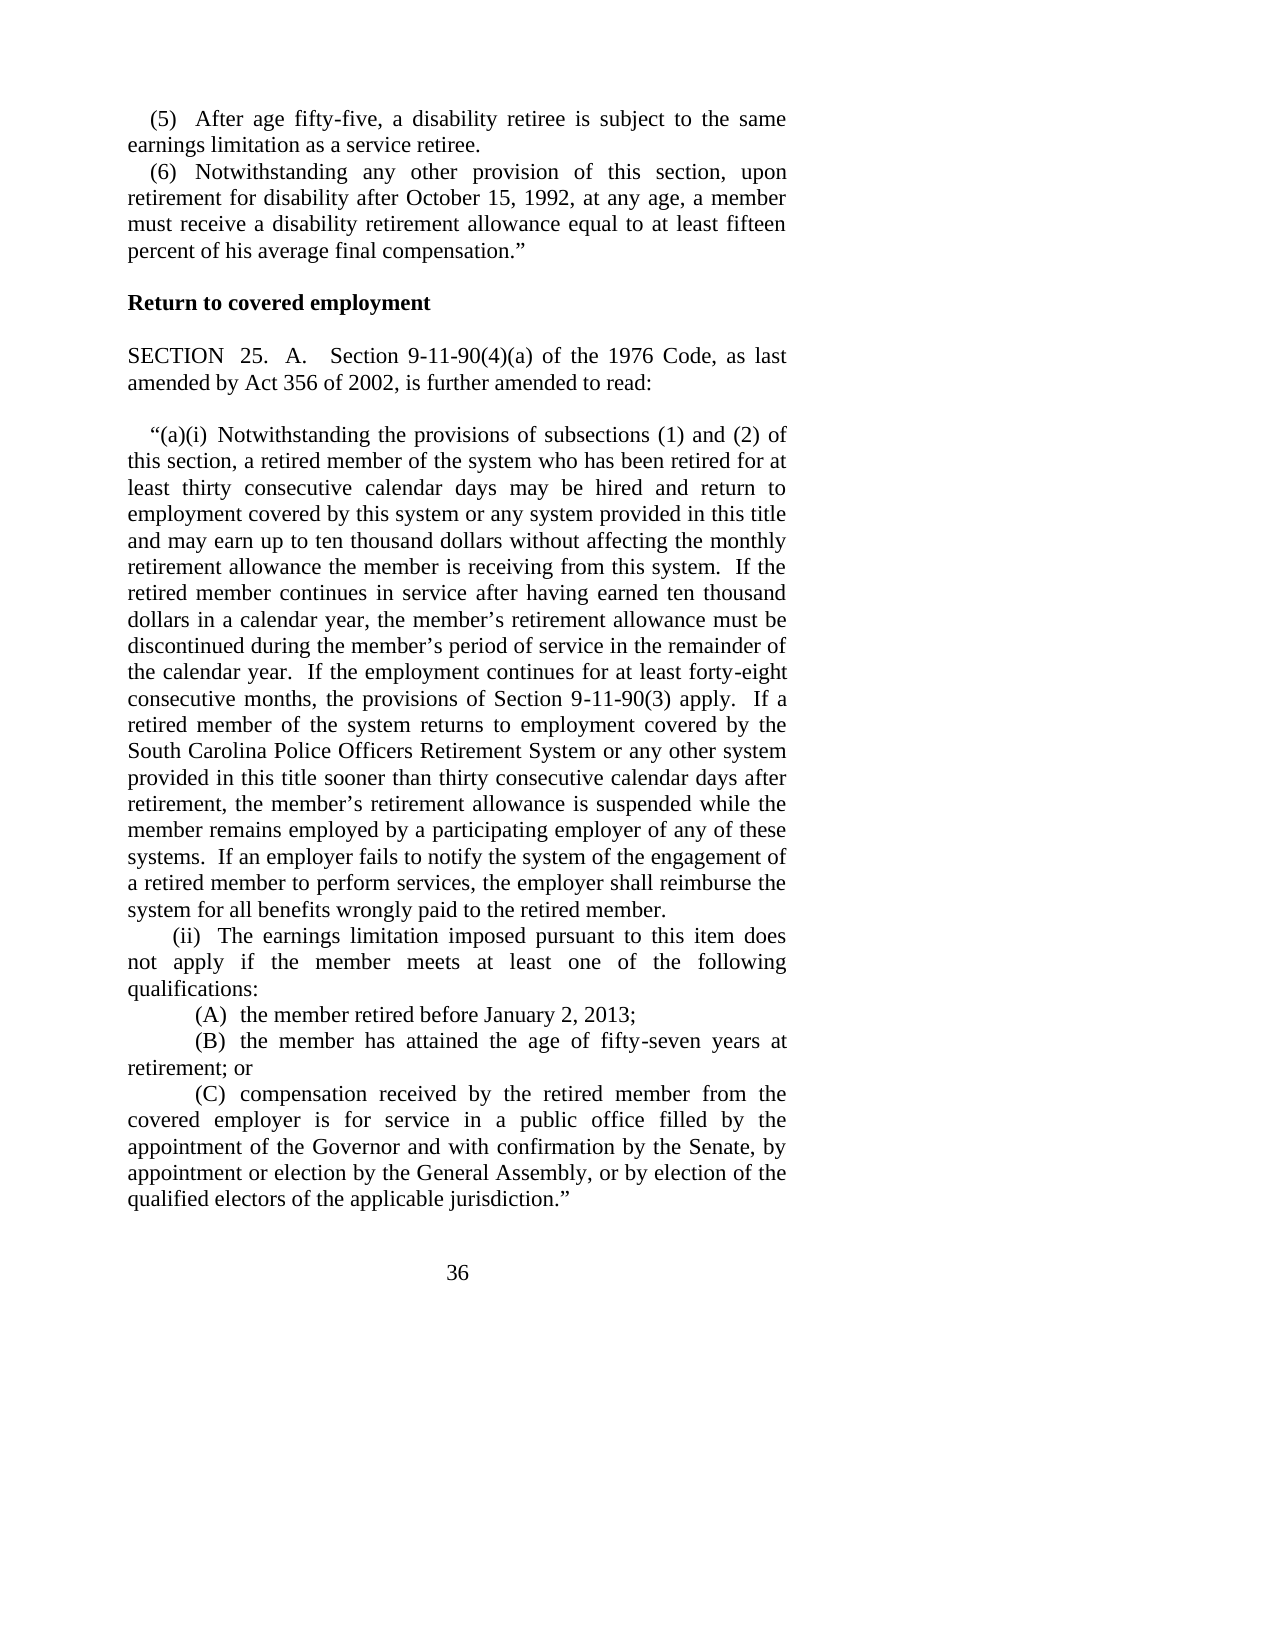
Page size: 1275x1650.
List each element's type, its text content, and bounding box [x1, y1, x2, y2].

text (B) the member has attained the age of fifty-seven years at retirement; or [127, 1027, 787, 1080]
text “(a)(i) Notwithstanding the provisions of subsections (1) and (2) of this section, a retired member of the system who has been retired for at least thirty consecutive calendar days may be hired and return to employment covered by this system or any system provided in this title and may earn up to ten thousand dollars without affecting the monthly retirement allowance the member is receiving from this system. If the retired member continues in service after having earned ten thousand dollars in a calendar year, the member’s retirement allowance must be discontinued during the member’s period of service in the remainder of the calendar year. If the employment continues for at least forty-eight consecutive months, the provisions of Section 9-11-90(3) apply. If a retired member of the system returns to employment covered by the South Carolina Police Officers Retirement System or any other system provided in this title sooner than thirty consecutive calendar days after retirement, the member’s retirement allowance is suspended while the member remains employed by a participating employer of any of these systems. If an employer fails to notify the system of the engagement of a retired member to perform services, the employer shall reimburse the system for all benefits wrongly paid to the retired member. [127, 421, 787, 922]
text SECTION 25. A. Section 9-11-90(4)(a) of the 1976 Code, as last amended by Act 356 of 2002, is further amended to read: [127, 342, 787, 395]
text (ii) The earnings limitation imposed pursuant to this item does not apply if the member meets at least one of the following qualifications: [127, 922, 787, 1001]
text (5) After age fifty-five, a disability retiree is subject to the same earnings limitation as a service retiree. [127, 105, 787, 158]
text (A) the member retired before January 2, 2013; [127, 1001, 787, 1027]
text Return to covered employment [127, 289, 787, 316]
text (6) Notwithstanding any other provision of this section, upon retirement for disability after October 15, 1992, at any age, a member must receive a disability retirement allowance equal to at least fifteen percent of his average final compensation.” [127, 158, 787, 263]
text (C) compensation received by the retired member from the covered employer is for service in a public office filled by the appointment of the Governor and with confirmation by the Senate, by appointment or election by the General Assembly, or by election of the qualified electors of the applicable jurisdiction.” [127, 1080, 787, 1212]
